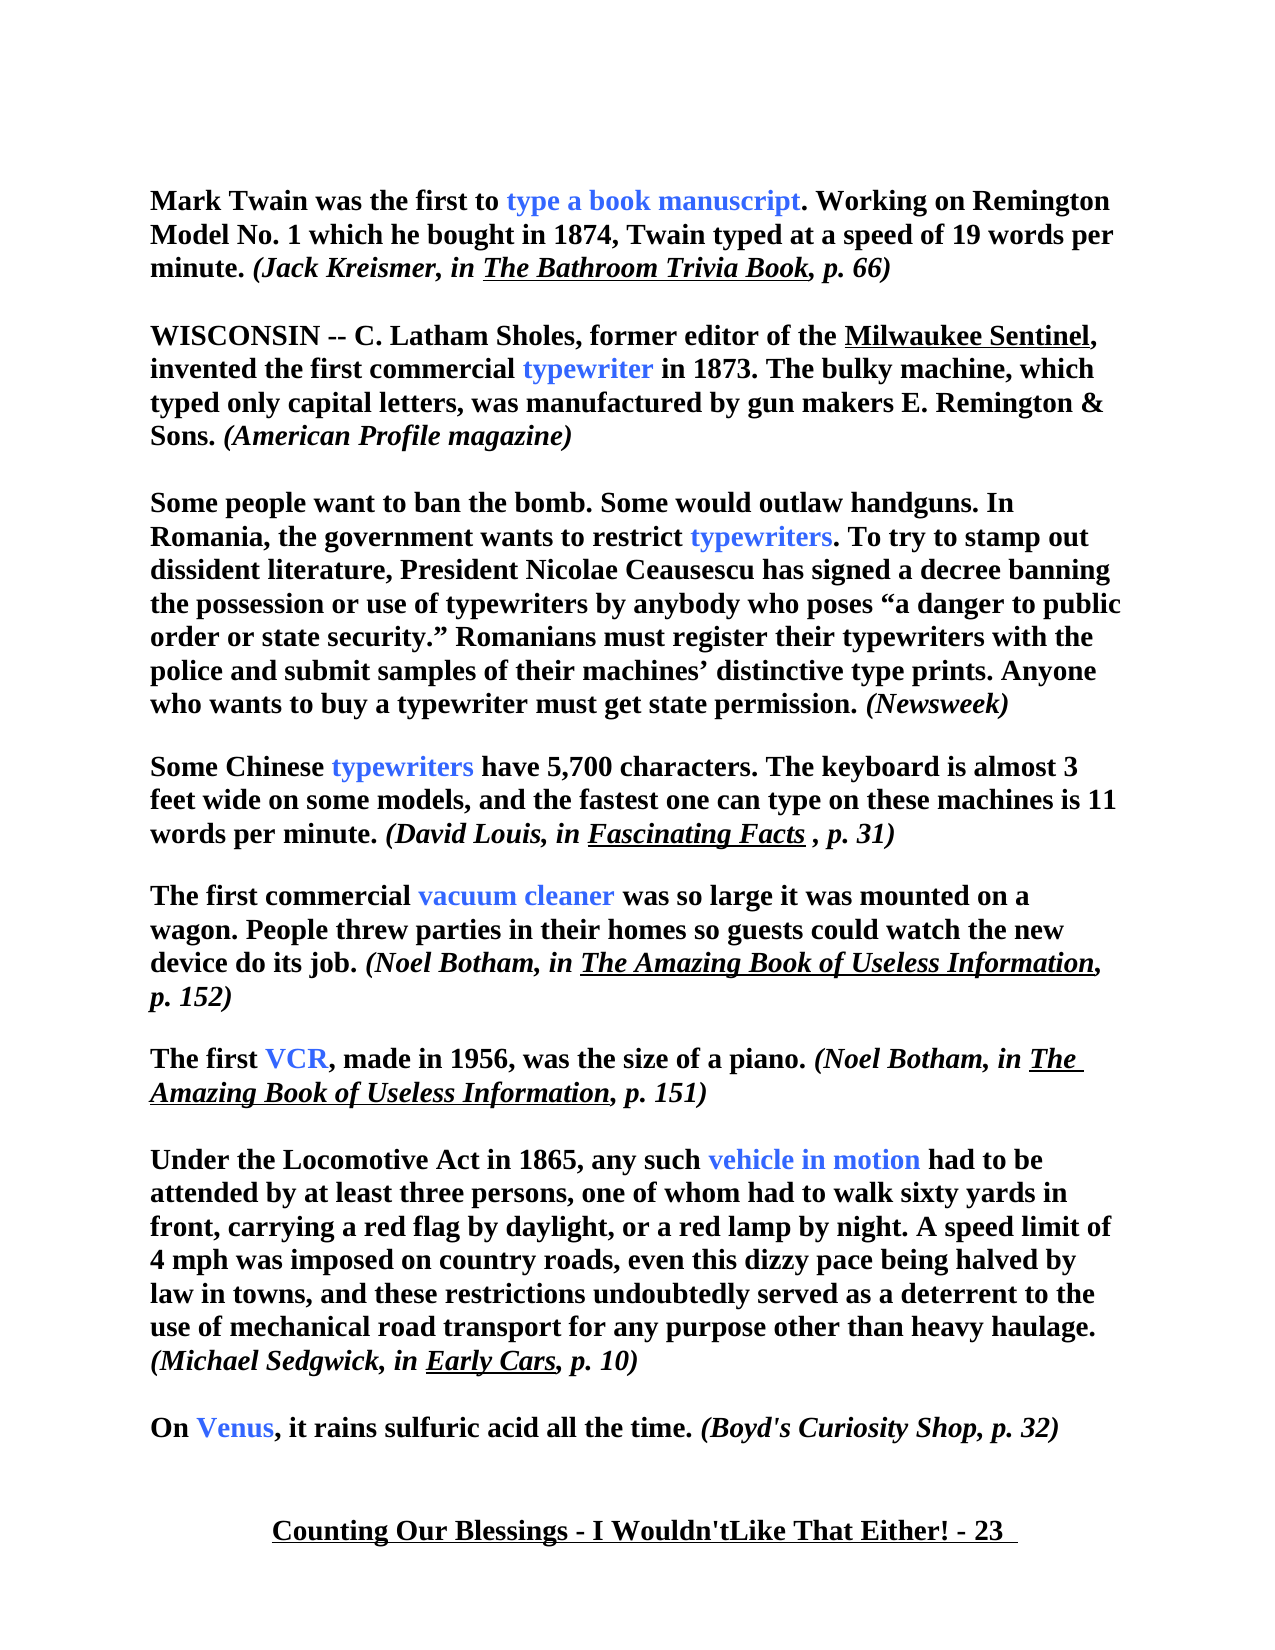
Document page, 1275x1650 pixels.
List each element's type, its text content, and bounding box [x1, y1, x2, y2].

text The first VCR, made in 1956, was the size of a piano. (Noel Botham, in The Amazing Book of Useless Information, p. 151) [150, 1041, 1125, 1108]
text WISCONSIN -- C. Latham Sholes, former editor of the Milwaukee Sentinel, invented the first commercial typewriter in 1873. The bulky machine, which typed only capital letters, was manufactured by gun makers E. Remington & Sons. (American Profile magazine) [150, 318, 1125, 452]
text Under the Locomotive Act in 1865, any such vehicle in motion had to be attended by at least three persons, one of whom had to walk sixty yards in front, carrying a red flag by daylight, or a red lamp by night. A speed limit of 4 mph was imposed on country roads, even this dizzy pace being halved by law in towns, and these restrictions undoubtedly served as a deterrent to the use of mechanical road transport for any purpose other than heavy haulage. (Michael Sedgwick, in Early Cars, p. 10) On Venus, it rains sulfuric acid all the time. (Boyd's Curiosity Shop, p. 32) [150, 1142, 1125, 1444]
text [150, 150, 1125, 284]
text Some Chinese typewriters have 5,700 characters. The keyboard is almost 3 feet wide on some models, and the fastest one can type on these machines is 11 words per minute. (David Louis, in Fascinating Facts , p. 31) [150, 749, 1125, 849]
text The first commercial vacuum cleaner was so large it was mounted on a wagon. People threw parties in their homes so guests could watch the new device do its job. (Noel Botham, in The Amazing Book of Useless Information, p. 152) [150, 878, 1125, 1041]
text Some people want to ban the bomb. Some would outlaw handguns. In Romania, the government wants to restrict typewriters. To try to stamp out dissident literature, President Nicolae Ceausescu has signed a decree banning the possession or use of typewriters by anybody who poses “a danger to public order or state security.” Romanians must register their typewriters with the police and submit samples of their machines’ distinctive type prints. Anyone who wants to buy a typewriter must get state permission. (Newsweek) [150, 485, 1125, 749]
